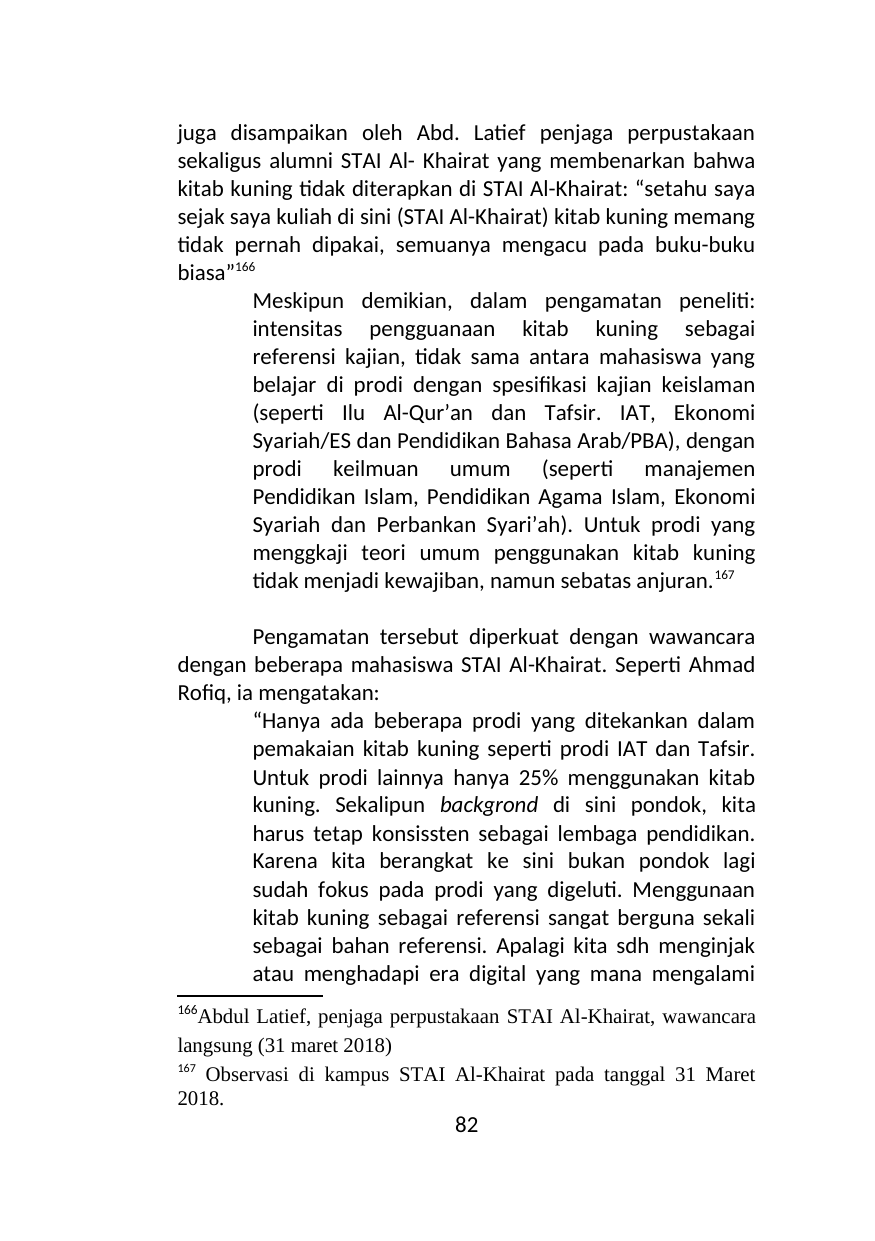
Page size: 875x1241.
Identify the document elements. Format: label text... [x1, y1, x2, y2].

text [177, 118, 756, 286]
text Meskipun demikian, dalam pengamatan peneliti: intensitas pengguanaan kitab kuning sebagai referensi kajian, tidak sama antara mahasiswa yang belajar di prodi dengan spesifikasi kajian keislaman (seperti Ilu Al-Qur’an dan Tafsir. IAT, Ekonomi Syariah/ES dan Pendidikan Bahasa Arab/PBA), dengan prodi keilmuan umum (seperti manajemen Pendidikan Islam, Pendidikan Agama Islam, Ekonomi Syariah dan Perbankan Syari’ah). Untuk prodi yang menggkaji teori umum penggunakan kitab kuning tidak menjadi kewajiban, namun sebatas anjuran. [252, 286, 756, 594]
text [252, 707, 756, 987]
text Pengamatan tersebut diperkuat dengan wawancara dengan beberapa mahasiswa STAI Al-Khairat. Seperti Ahmad Rofiq, ia mengatakan: [177, 622, 756, 707]
